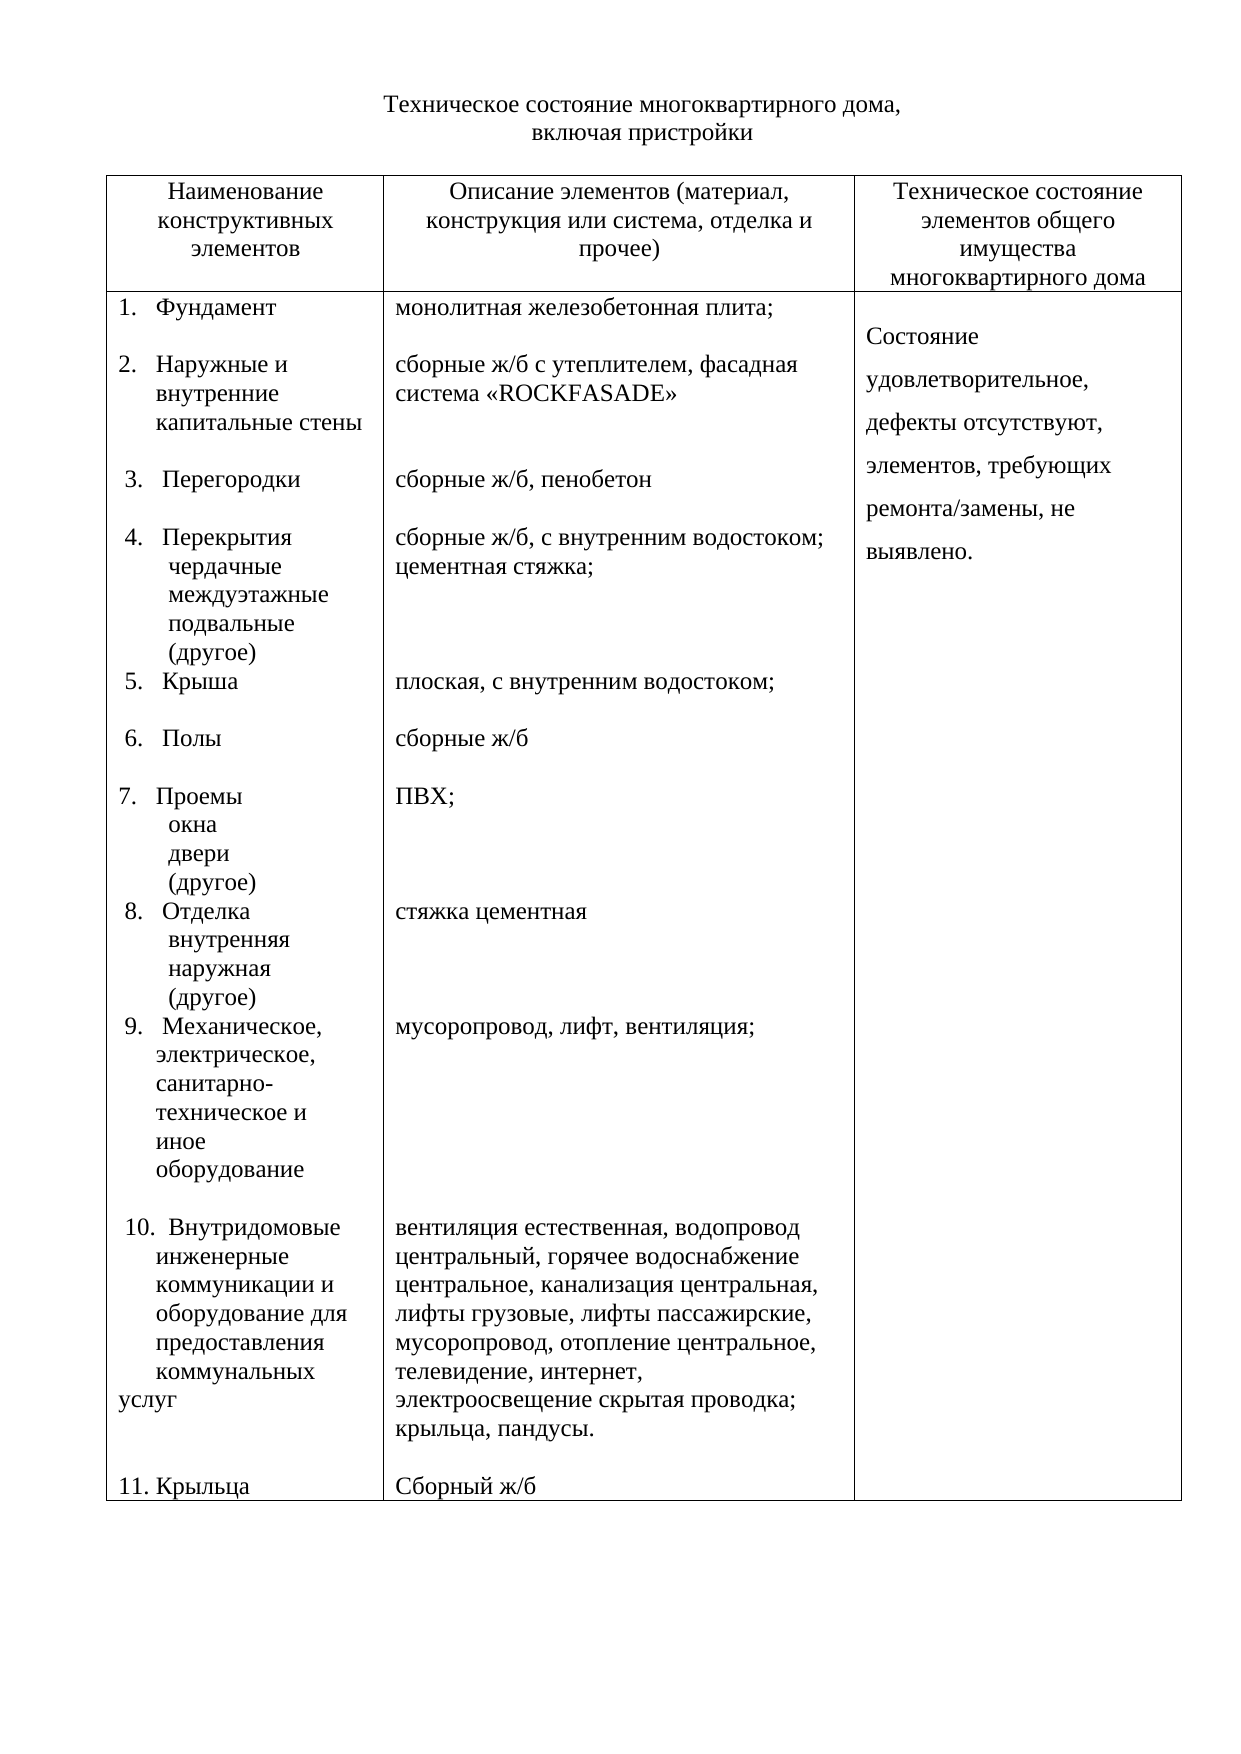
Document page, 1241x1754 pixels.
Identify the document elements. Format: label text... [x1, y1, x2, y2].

text включая пристройки [118, 117, 1166, 146]
table_cell 1. Фундамент 2. Наружные и внутренние капитальные стены 3. Перегородки 4. Перекрытия чердачные междуэтажные подвальные (другое) 5. Крыша 6. Полы 7. Проемы окна двери (другое) 8. Отделка внутренняя наружная (другое) 9. Механическое, электрическое, санитарно- техническое и иное оборудование 10. Внутридомовые инженерные коммуникации и оборудование для предоставления коммунальных услуг 11. Крыльца [107, 292, 383, 1499]
table_cell монолитная железобетонная плита; сборные ж/б с утеплителем, фасадная система «ROCKFASADE» сборные ж/б, пенобетон сборные ж/б, с внутренним водостоком; цементная стяжка; плоская, с внутренним водостоком; сборные ж/б ПВХ; стяжка цементная мусоропровод, лифт, вентиляция; вентиляция естественная, водопровод центральный, горячее водоснабжение центральное, канализация центральная, лифты грузовые, лифты пассажирские, мусоропровод, отопление центральное, телевидение, интернет, электроосвещение скрытая проводка; крыльца, пандусы. Сборный ж/б [384, 292, 854, 1499]
table_header Техническое состояние элементов общего имущества многоквартирного дома [855, 176, 1181, 291]
table_header Наименование конструктивных элементов [107, 176, 383, 291]
text Техническое состояние многоквартирного дома, [118, 89, 1166, 117]
table_cell Состояние удовлетворительное, дефекты отсутствуют, элементов, требующих ремонта/замены, не выявлено. [855, 292, 1181, 1499]
table_header Описание элементов (материал, конструкция или система, отделка и прочее) [384, 176, 854, 291]
